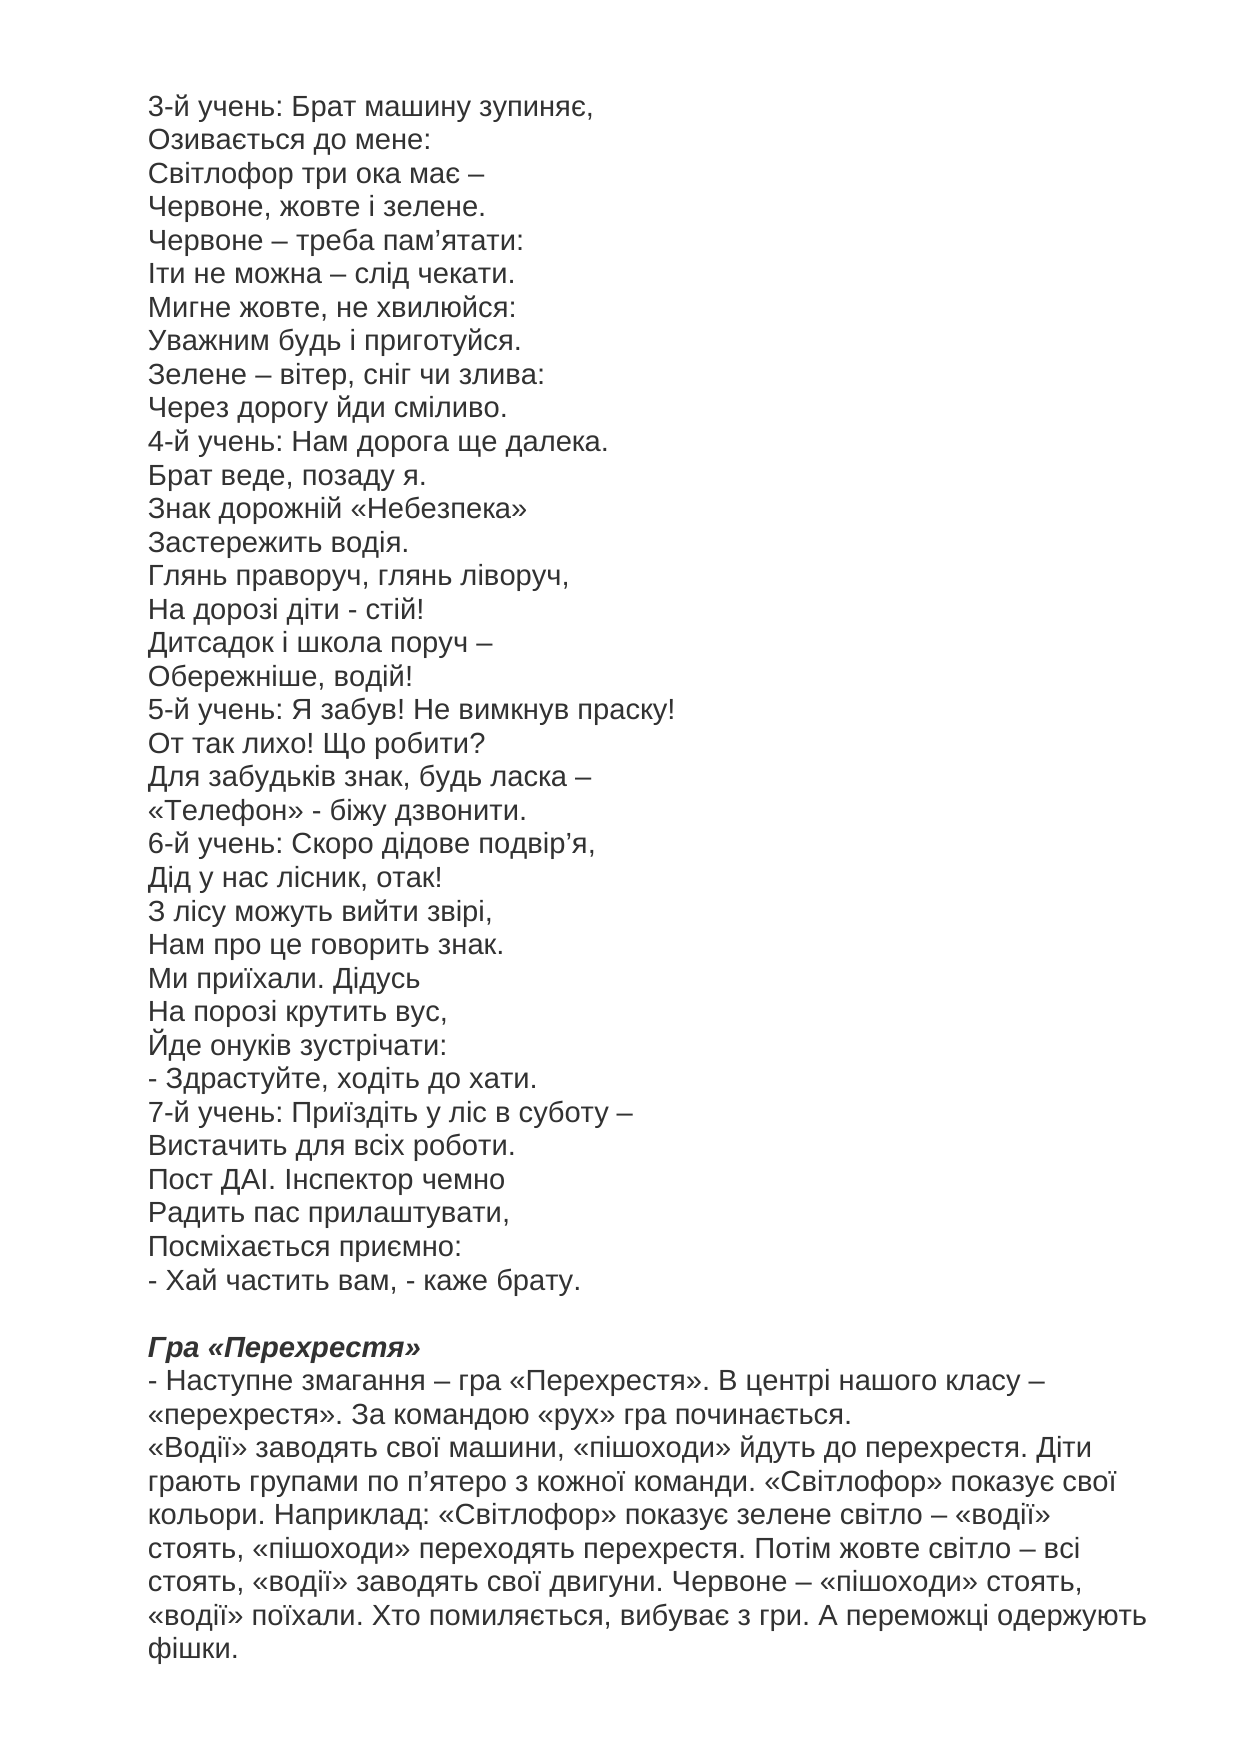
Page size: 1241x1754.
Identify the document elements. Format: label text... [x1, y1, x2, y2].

text 3-й учень: Брат машину зупиняє, Озивається до мене: Світлофор три ока має – Червоне, жовте і зелене. Червоне – треба пам’ятати: Іти не можна – слід чекати. Мигне жовте, не хвилюйся: Уважним будь і приготуйся. Зелене – вітер, сніг чи злива: Через дорогу йди сміливо. 4-й учень: Нам дорога ще далека. Брат веде, позаду я. Знак дорожній «Небезпека» Застережить водія. Глянь праворуч, глянь ліворуч, На дорозі діти - стій! Дитсадок і школа поруч – Обережніше, водій! 5-й учень: Я забув! Не вимкнув праску! От так лихо! Що робити? Для забудьків знак, будь ласка – «Телефон» - біжу дзвонити. [148, 88, 1152, 826]
text 7-й учень: Приїздіть у ліс в суботу – Вистачить для всіх роботи. Пост ДАІ. Інспектор чемно Радить пас прилаштувати, Посміхається приємно: - Хай частить вам, - каже брату. [148, 1095, 1152, 1296]
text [148, 1296, 1152, 1665]
text 6-й учень: Скоро дідове подвір’я, Дід у нас лісник, отак! З лісу можуть вийти звірі, Нам про це говорить знак. Ми приїхали. Дідусь На порозі крутить вус, Йде онуків зустрічати: - Здрастуйте, ходіть до хати. [148, 826, 1152, 1095]
